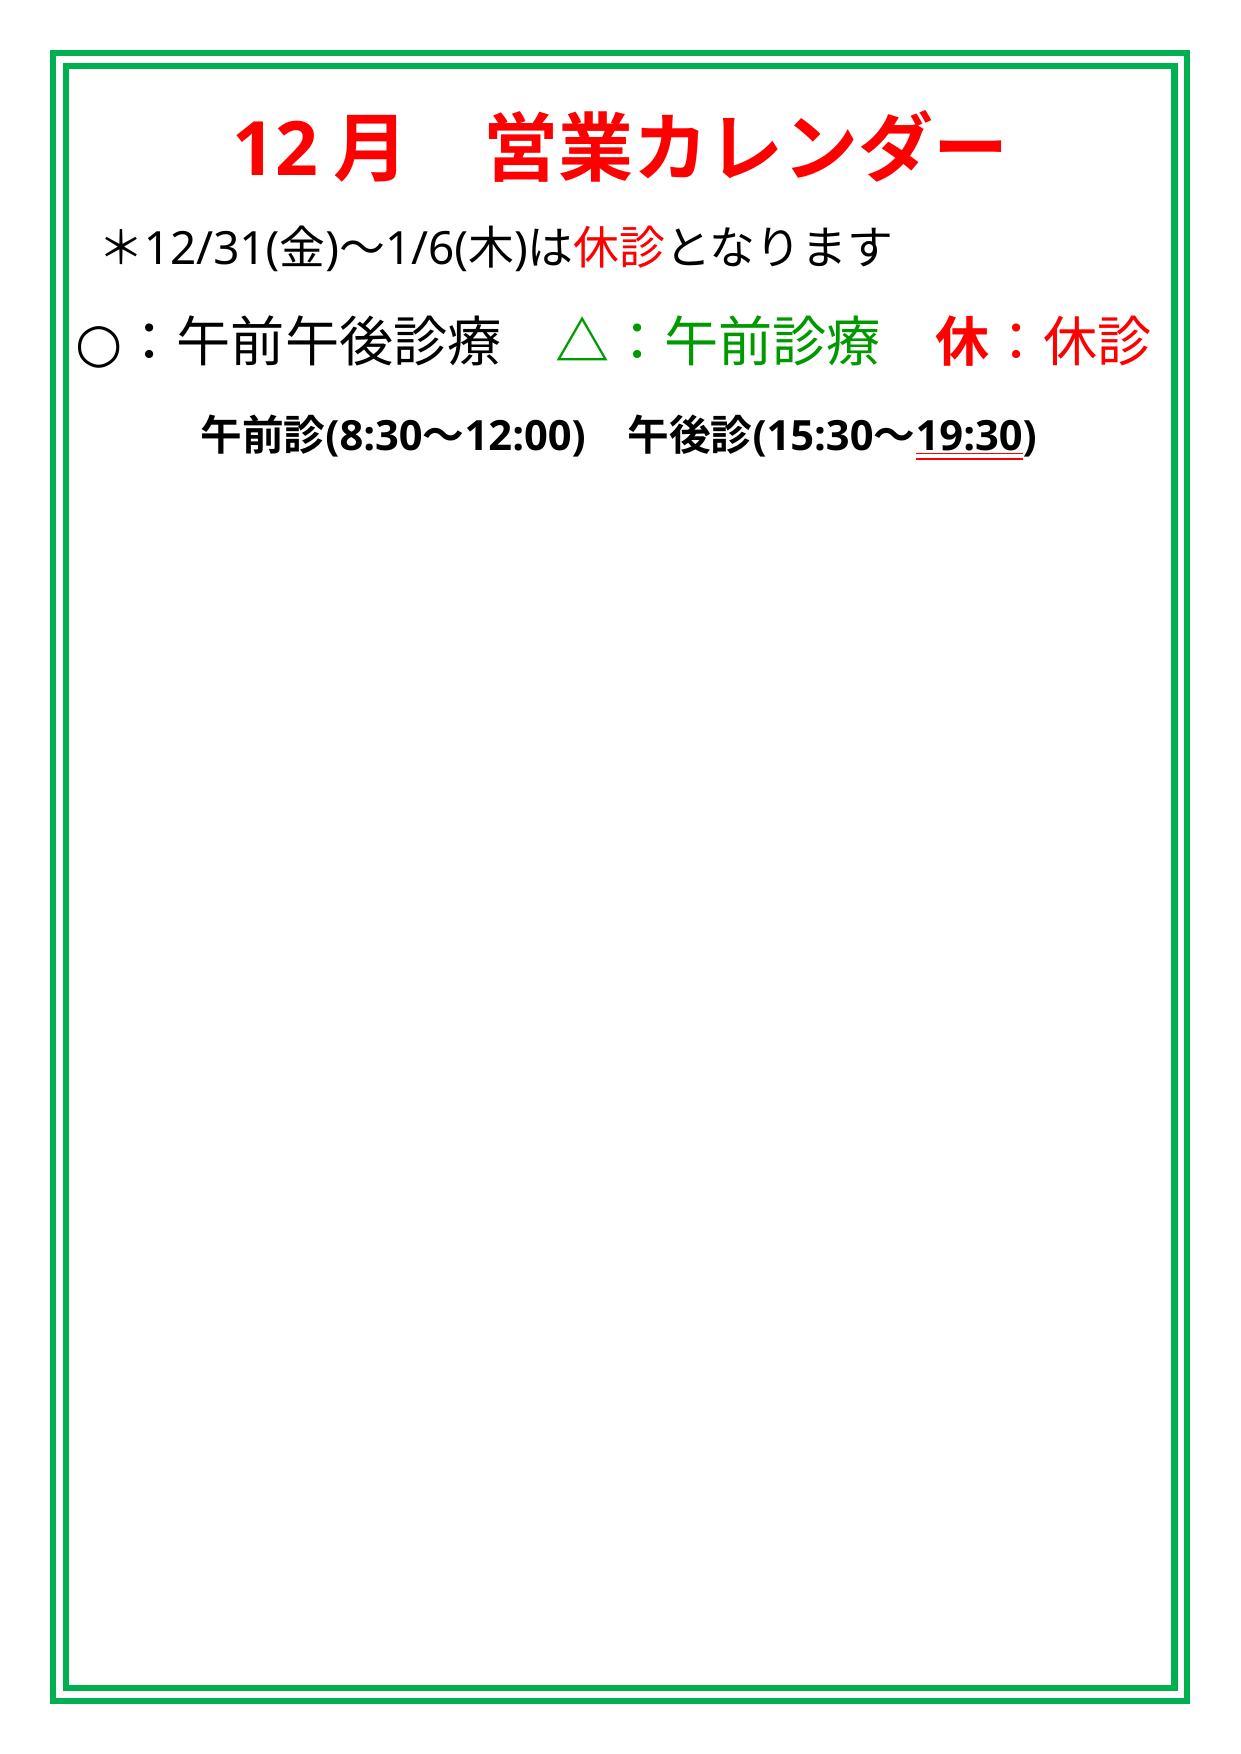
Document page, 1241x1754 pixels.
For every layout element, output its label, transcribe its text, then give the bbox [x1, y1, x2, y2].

text 午前診(8:30～12:00) 午後診(15:30～19:30) [75, 394, 1165, 469]
text ○：午前午後診療 △：午前診療 休：休診 [75, 282, 1165, 394]
text ＊12/31(金)～1/6(木)は休診となります [75, 207, 1165, 282]
